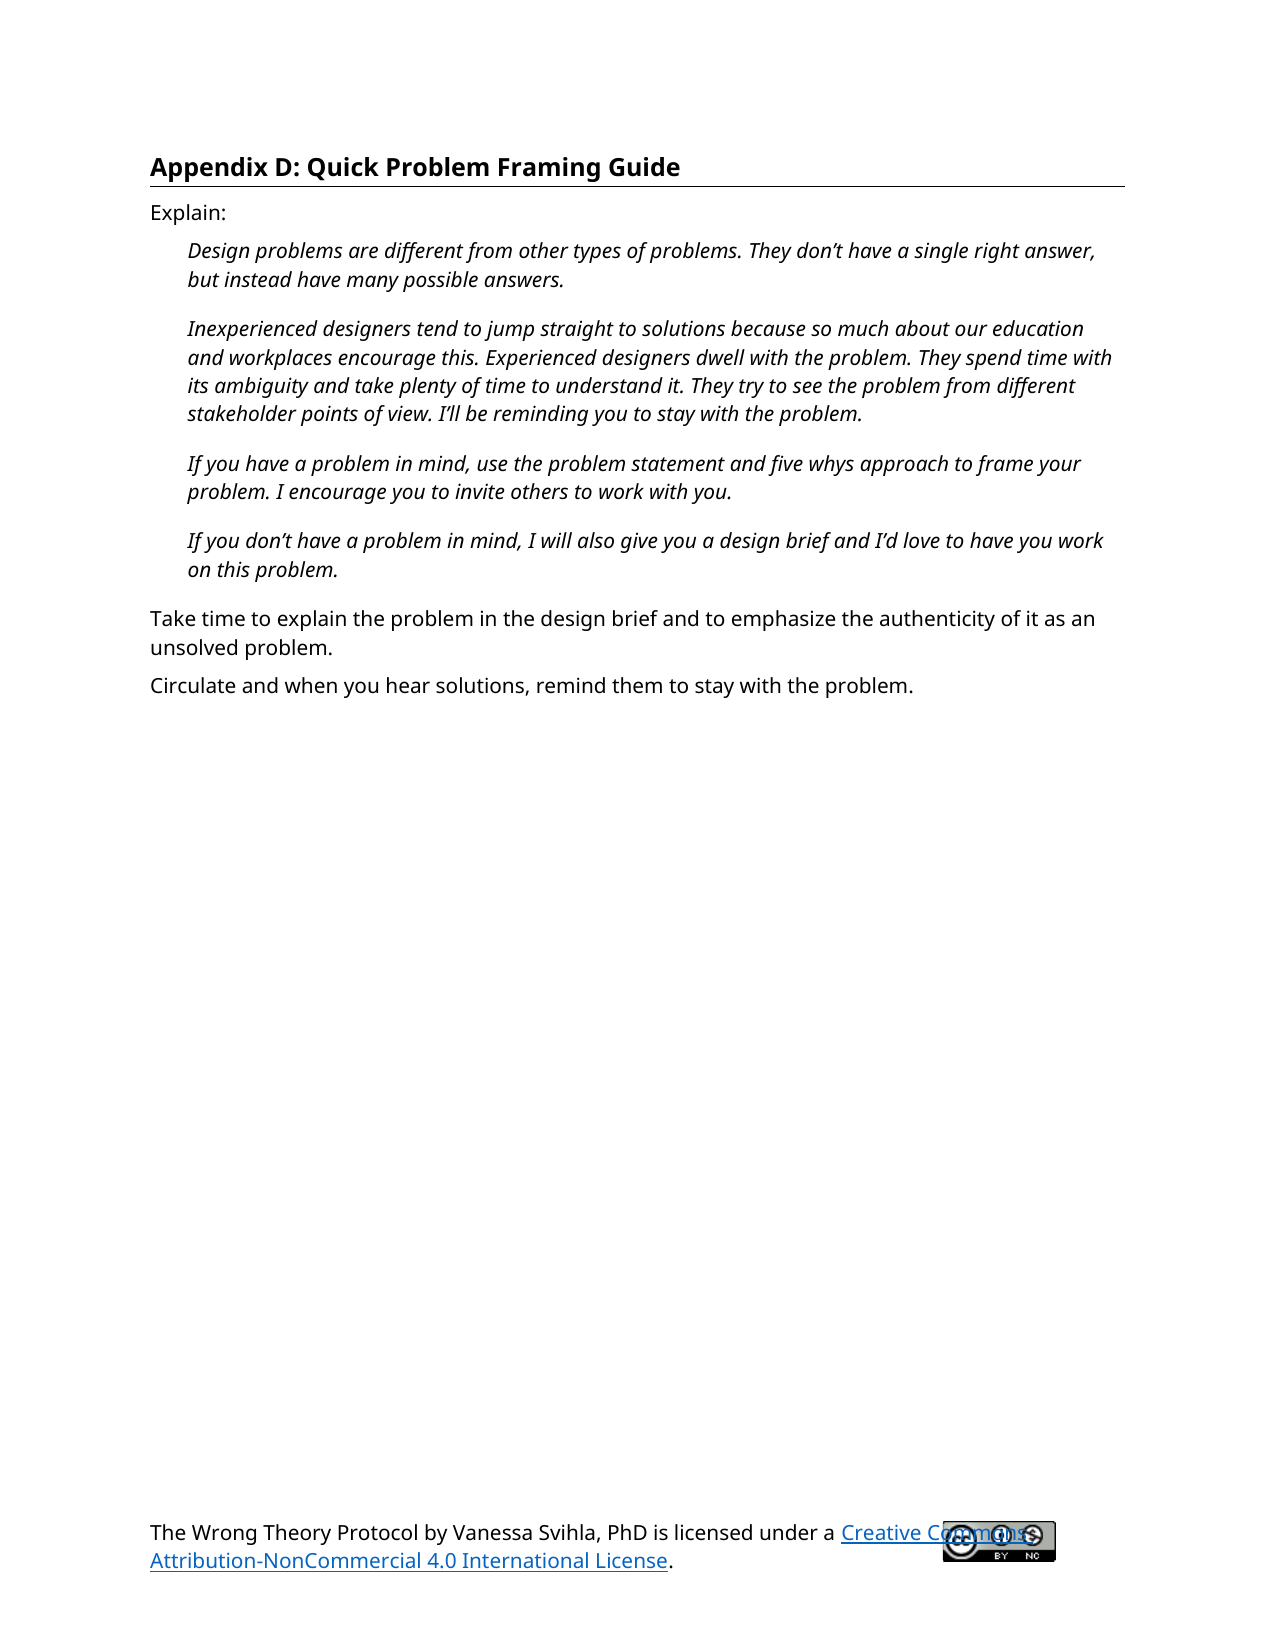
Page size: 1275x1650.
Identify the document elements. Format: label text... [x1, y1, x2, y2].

text Inexperienced designers tend to jump straight to solutions because so much about our education and workplaces encourage this. Experienced designers dwell with the problem. They spend time with its ambiguity and take plenty of time to understand it. They try to see the problem from different stakeholder points of view. I’ll be reminding you to stay with the problem. [187, 314, 1125, 428]
text Design problems are different from other types of problems. They don’t have a single right answer, but instead have many possible answers. [187, 236, 1125, 293]
text Take time to explain the problem in the design brief and to emphasize the authenticity of it as an unsolved problem. [150, 604, 1125, 661]
picture [943, 1530, 950, 1539]
text Explain: [150, 198, 1125, 226]
text If you don’t have a problem in mind, I will also give you a design brief and I’d love to have you work on this problem. [187, 526, 1125, 583]
picture [942, 1521, 1056, 1562]
text Circulate and when you hear solutions, remind them to stay with the problem. [150, 671, 1125, 700]
title Appendix D: Quick Problem Framing Guide [150, 150, 1125, 186]
text If you have a problem in mind, use the problem statement and five whys approach to frame your problem. I encourage you to invite others to work with you. [187, 449, 1125, 506]
